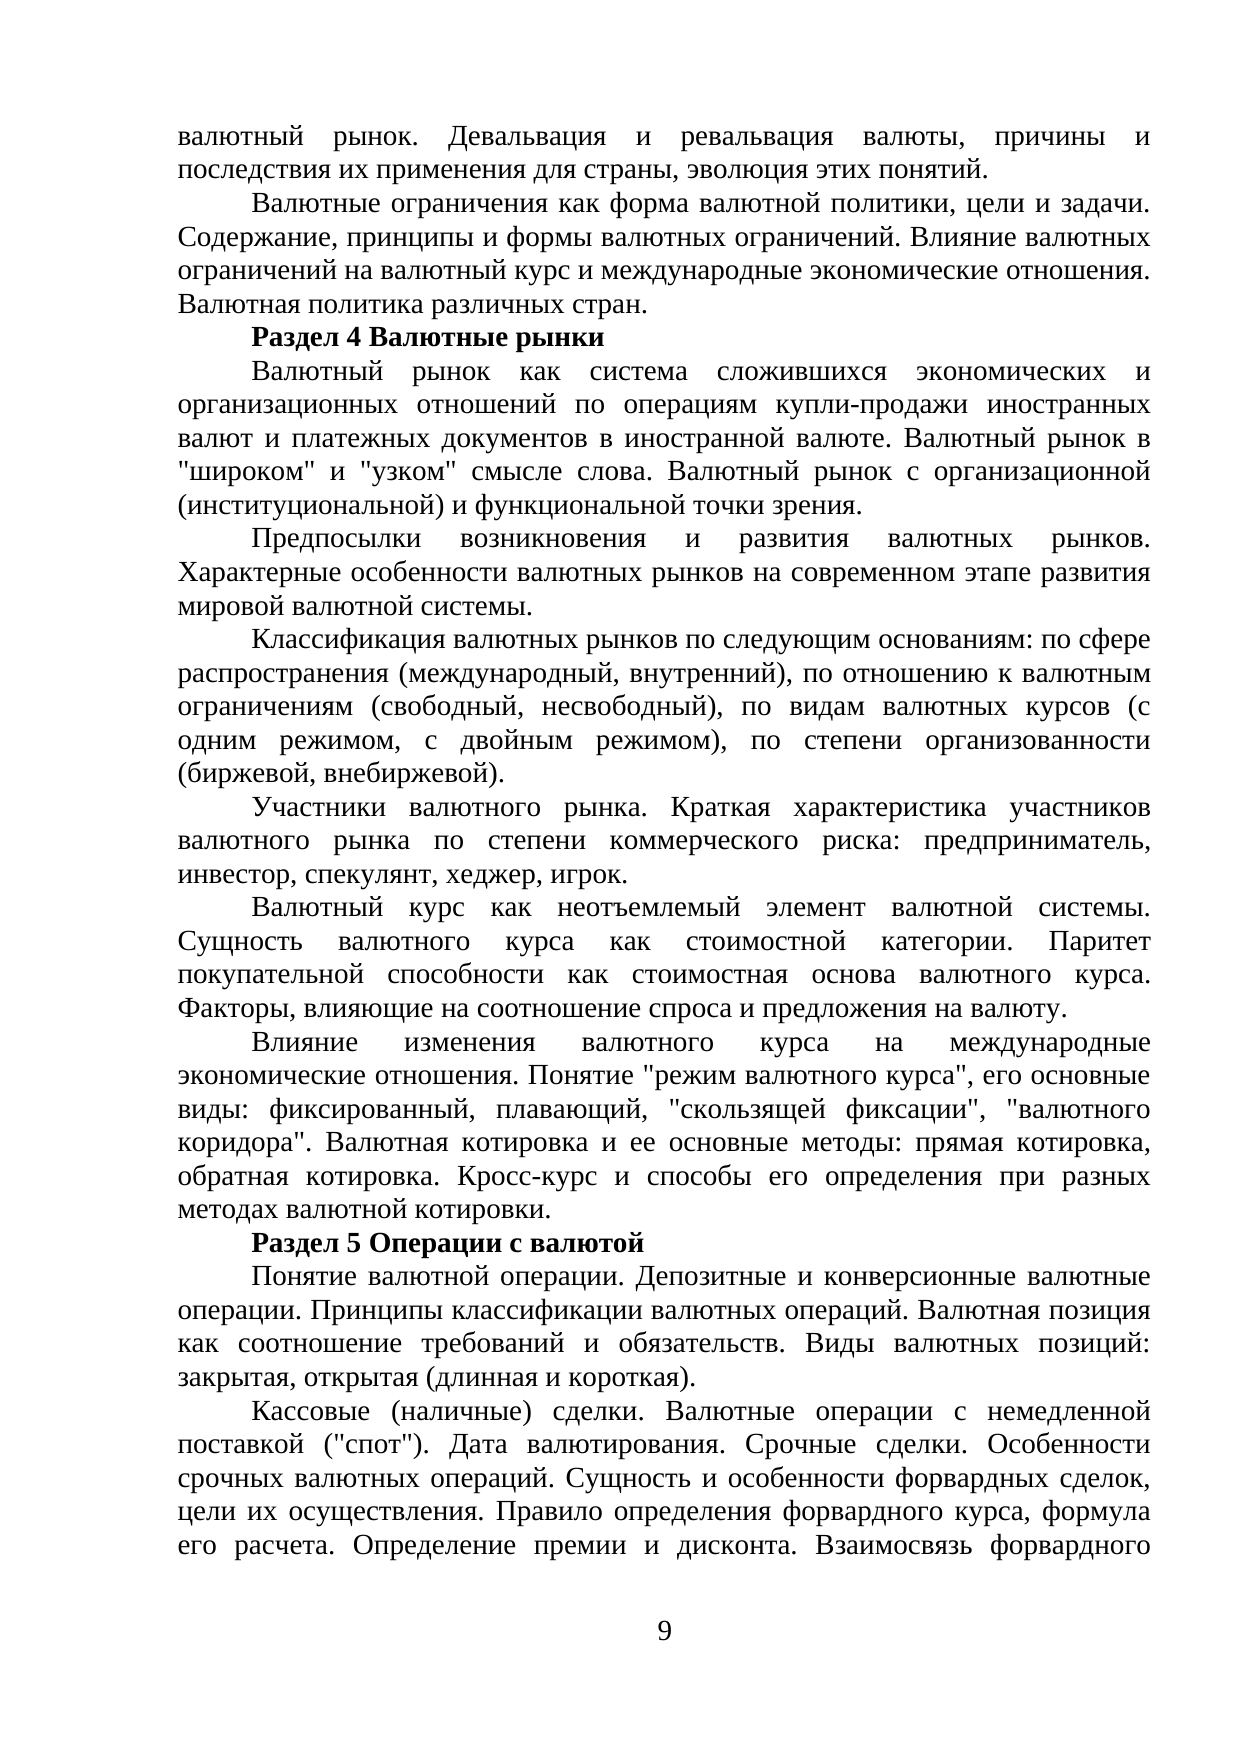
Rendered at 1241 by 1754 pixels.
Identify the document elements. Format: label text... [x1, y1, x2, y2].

text Раздел 4 Валютные рынки [177, 319, 1152, 353]
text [177, 118, 1152, 185]
text Влияние изменения валютного курса на международные экономические отношения. Понятие "режим валютного курса", его основные виды: фиксированный, плавающий, "скользящей фиксации", "валютного коридора". Валютная котировка и ее основные методы: прямая котировка, обратная котировка. Кросс-курс и способы его определения при разных методах валютной котировки. [177, 1024, 1152, 1225]
text Предпосылки возникновения и развития валютных рынков. Характерные особенности валютных рынков на современном этапе развития мировой валютной системы. [177, 521, 1152, 621]
text Валютные ограничения как форма валютной политики, цели и задачи. Содержание, принципы и формы валютных ограничений. Влияние валютных ограничений на валютный курс и международные экономические отношения. Валютная политика различных стран. [177, 185, 1152, 319]
text Валютный рынок как система сложившихся экономических и организационных отношений по операциям купли-продажи иностранных валют и платежных документов в иностранной валюте. Валютный рынок в "широком" и "узком" смысле слова. Валютный рынок с организационной (институциональной) и функциональной точки зрения. [177, 353, 1152, 521]
text Раздел 5 Операции с валютой [177, 1225, 1152, 1258]
text Понятие валютной операции. Депозитные и конверсионные валютные операции. Принципы классификации валютных операций. Валютная позиция как соотношение требований и обязательств. Виды валютных позиций: закрытая, открытая (длинная и короткая). [177, 1258, 1152, 1393]
text Участники валютного рынка. Краткая характеристика участников валютного рынка по степени коммерческого риска: предприниматель, инвестор, спекулянт, хеджер, игрок. [177, 789, 1152, 889]
text Классификация валютных рынков по следующим основаниям: по сфере распространения (международный, внутренний), по отношению к валютным ограничениям (свободный, несвободный), по видам валютных курсов (с одним режимом, с двойным режимом), по степени организованности (биржевой, внебиржевой). [177, 621, 1152, 789]
text Валютный курс как неотъемлемый элемент валютной системы. Сущность валютного курса как стоимостной категории. Паритет покупательной способности как стоимостная основа валютного курса. Факторы, влияющие на соотношение спроса и предложения на валюту. [177, 889, 1152, 1024]
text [177, 1393, 1152, 1560]
